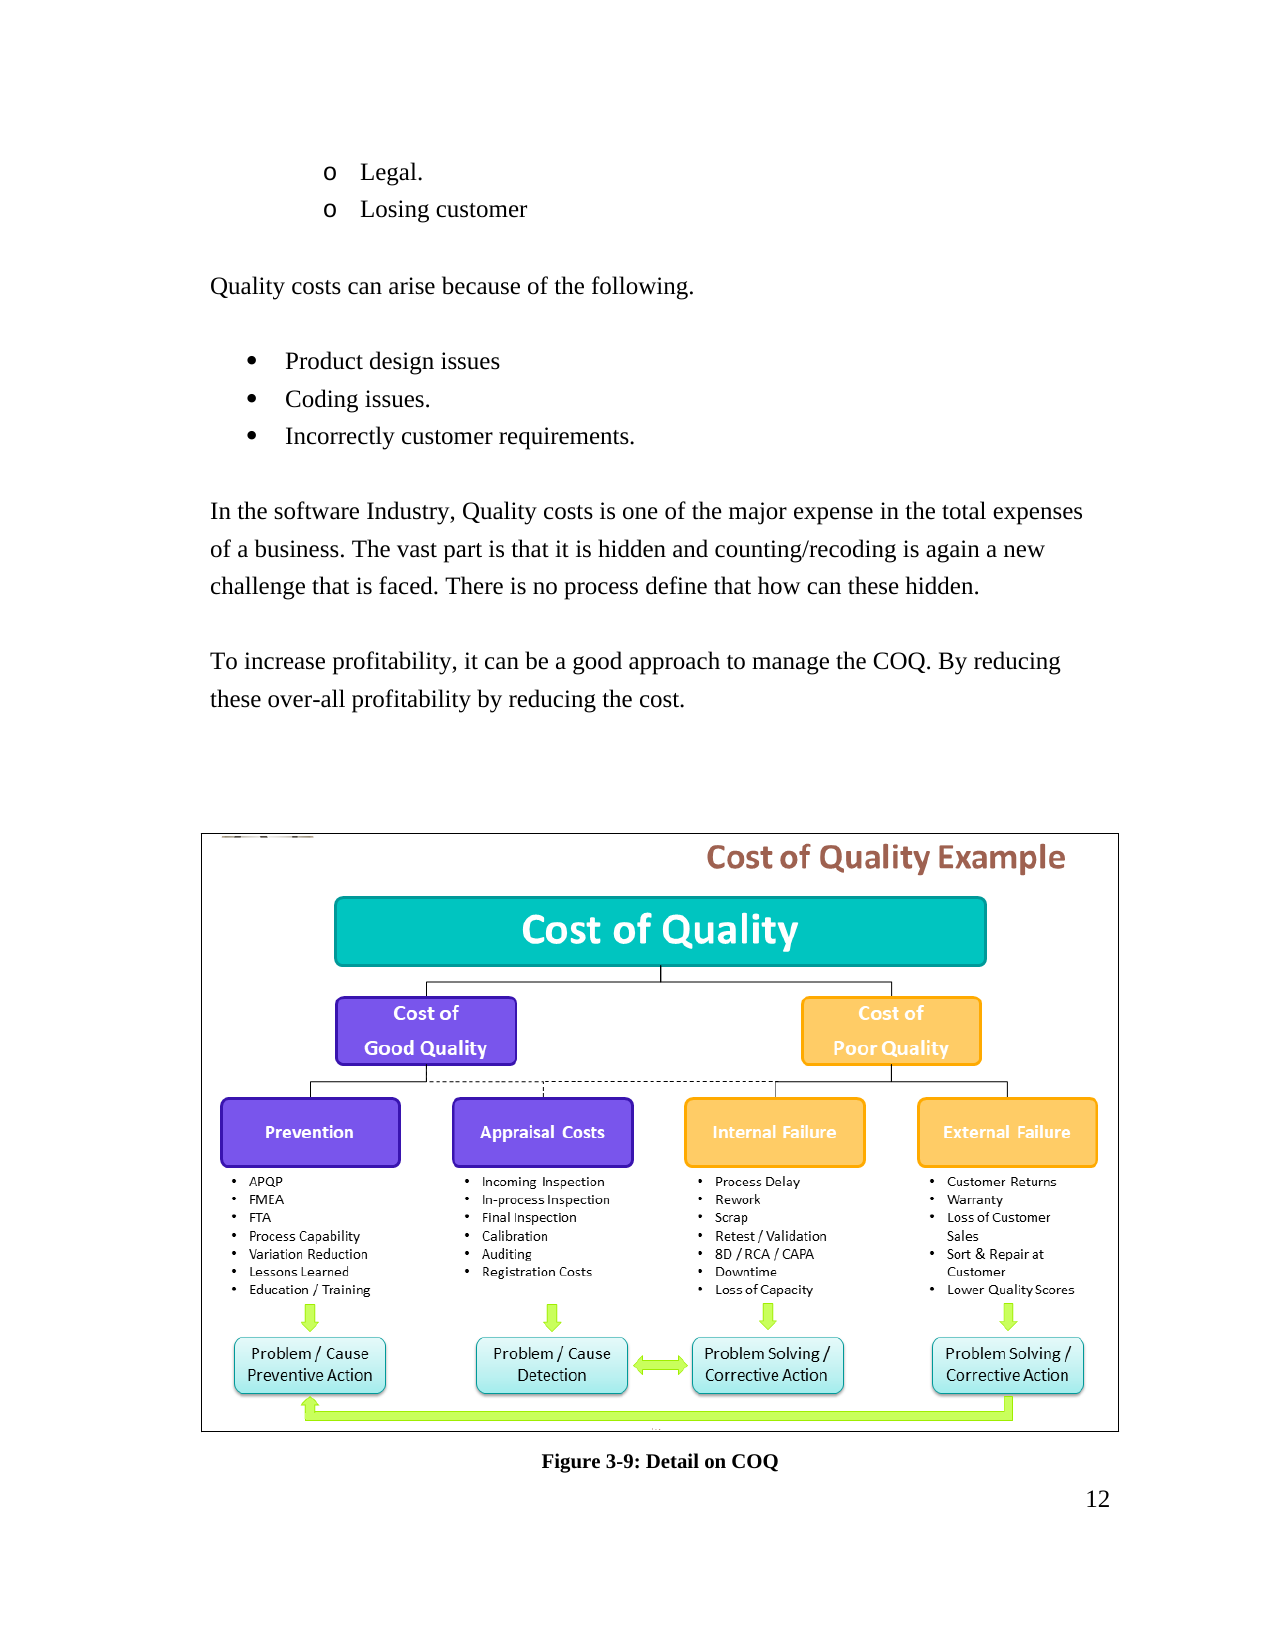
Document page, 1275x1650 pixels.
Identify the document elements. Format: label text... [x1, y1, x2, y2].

list Coding issues. [247, 375, 1110, 412]
list Product design issues [247, 337, 1110, 375]
text To increase profitability, it can be a good approach to manage the COQ. By reducing these over-all profitability by reducing the cost. [210, 637, 1110, 712]
list Legal. [322, 150, 1110, 187]
list Losing customer [322, 187, 1110, 225]
text Quality costs can arise because of the following. [210, 262, 1110, 300]
picture [210, 836, 1110, 1430]
text In the software Industry, Quality costs is one of the major expense in the total expenses of a business. The vast part is that it is hidden and counting/recoding is again a new challenge that is faced. There is no process define that how can these hidden. [210, 487, 1110, 600]
list Incorrectly customer requirements. [247, 412, 1110, 450]
